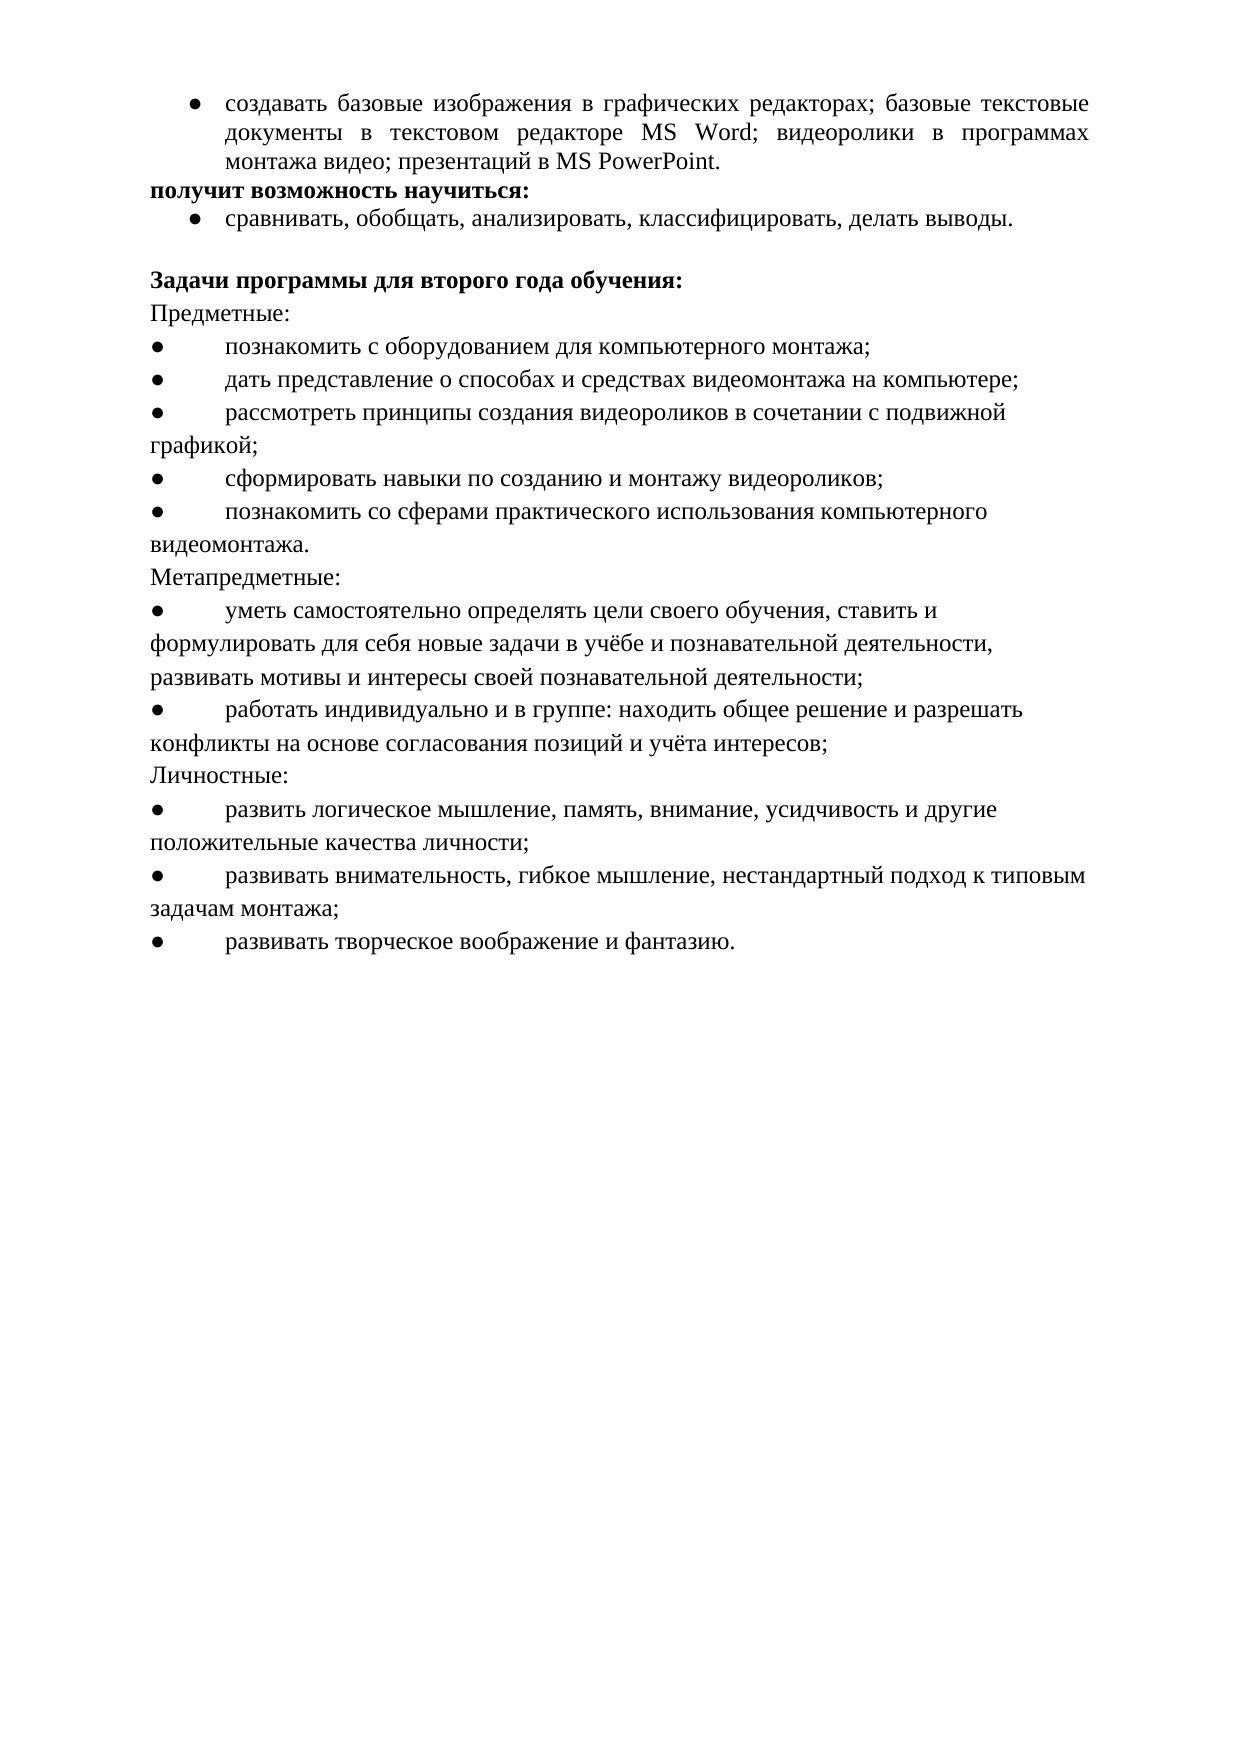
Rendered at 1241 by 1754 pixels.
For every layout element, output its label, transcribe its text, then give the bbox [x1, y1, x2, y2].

text Метапредметные: [150, 562, 1090, 591]
text Задачи программы для второго года обучения: [150, 265, 1090, 294]
text Предметные: [150, 298, 1090, 327]
text ● дать представление о способах и средствах видеомонтажа на компьютере; [150, 364, 1090, 393]
text ● сформировать навыки по созданию и монтажу видеороликов; [150, 463, 1090, 492]
text ● рассмотреть принципы создания видеороликов в сочетании с подвижной графикой; [150, 397, 1090, 459]
text ● познакомить с оборудованием для компьютерного монтажа; [150, 331, 1090, 360]
text ● уметь самостоятельно определять цели своего обучения, ставить и формулировать для себя новые задачи в учёбе и познавательной деятельности, развивать мотивы и интересы своей познавательной деятельности; [150, 596, 1090, 690]
text ● развивать творческое воображение и фантазию. [150, 926, 1090, 954]
text ● работать индивидуально и в группе: находить общее решение и разрешать конфликты на основе согласования позиций и учёта интересов; [150, 694, 1090, 756]
list сравнивать, обобщать, анализировать, классифицировать, делать выводы. [187, 203, 1118, 232]
text ● развить логическое мышление, память, внимание, усидчивость и другие положительные качества личности; [150, 794, 1090, 855]
text получит возможность научиться: [150, 175, 1118, 203]
text ● развивать внимательность, гибкое мышление, нестандартный подход к типовым задачам монтажа; [150, 860, 1090, 921]
text ● познакомить со сферами практического использования компьютерного видеомонтажа. [150, 496, 1090, 558]
text Личностные: [150, 761, 1090, 789]
list создавать базовые изображения в графических редакторах; базовые текстовые документы в текстовом редакторе MS Word; видеоролики в программах монтажа видео; презентаций в MS PowerPoint. [187, 88, 1090, 175]
